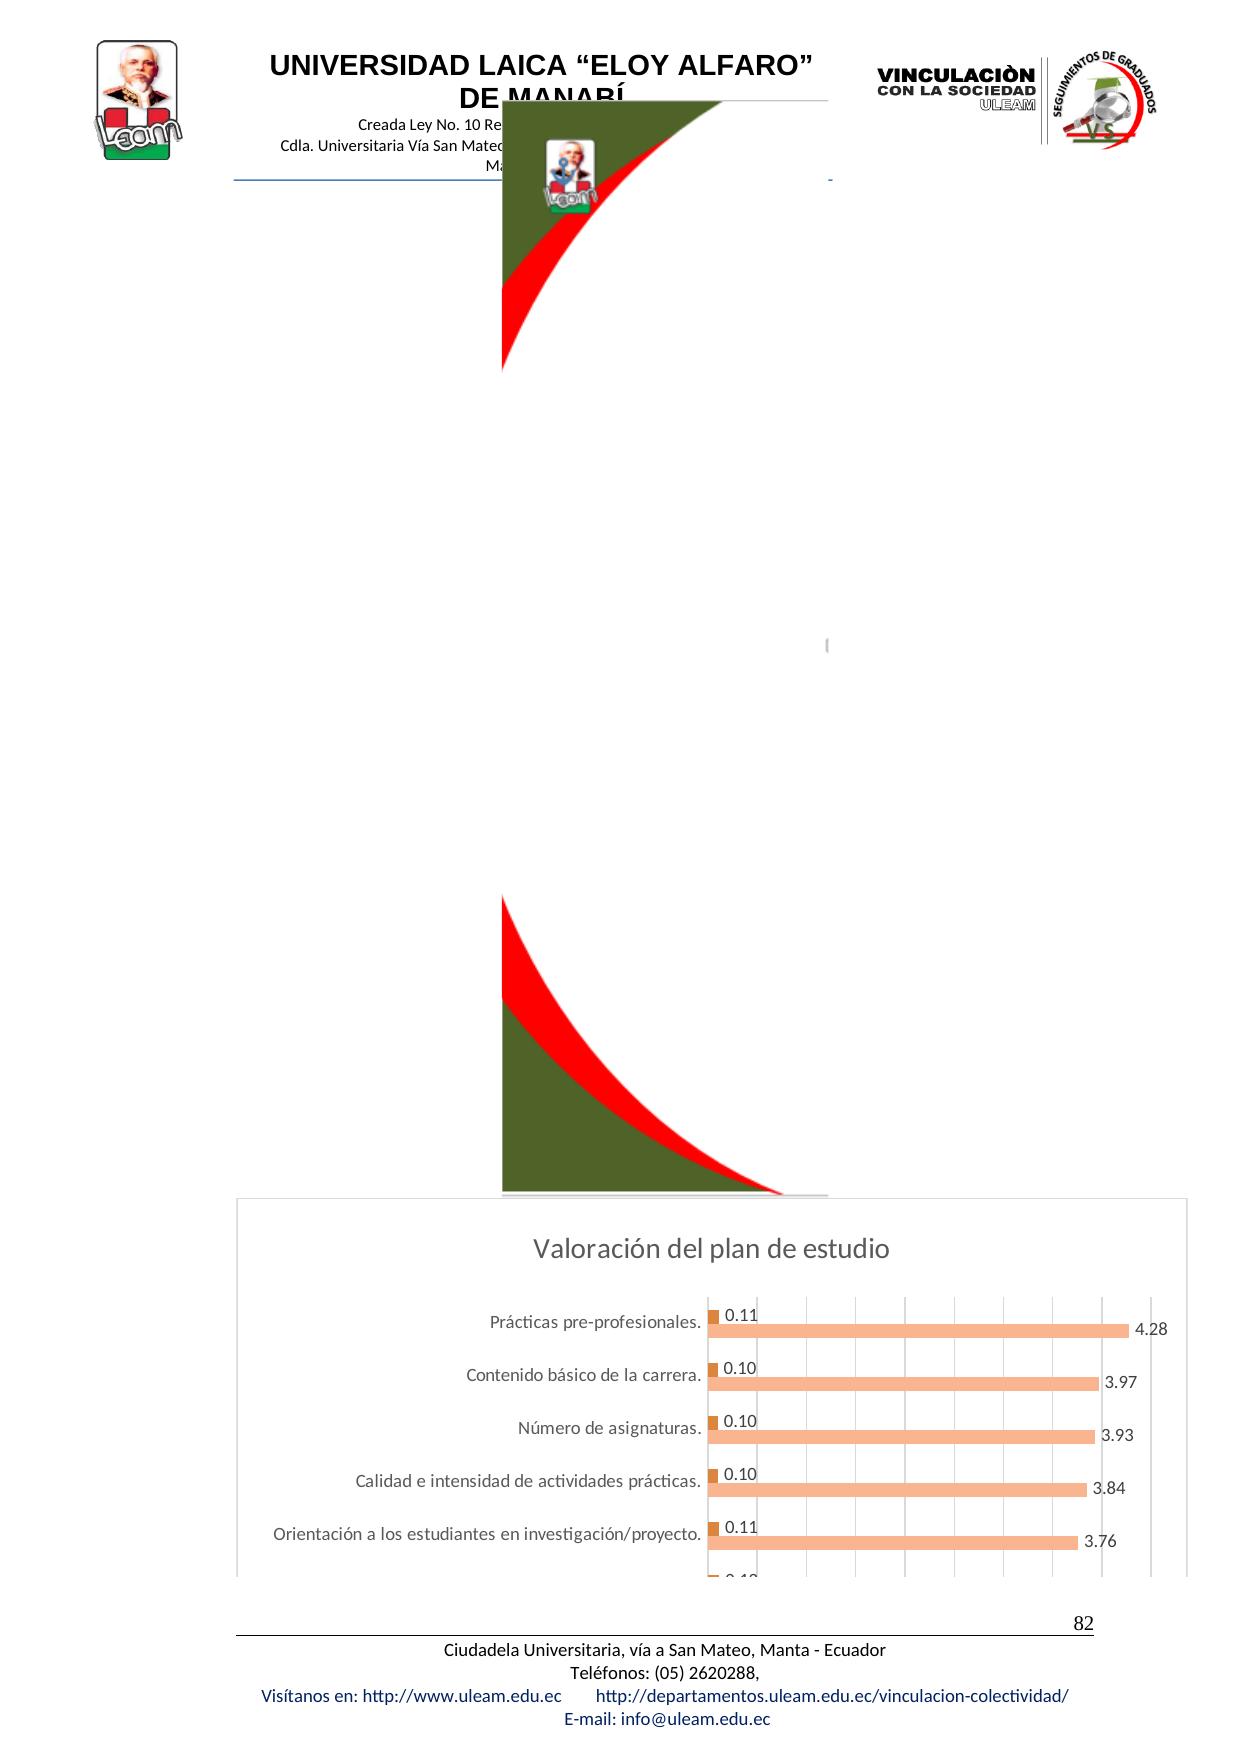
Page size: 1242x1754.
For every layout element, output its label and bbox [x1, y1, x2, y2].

picture [870, 45, 1167, 160]
picture [501, 100, 829, 1198]
picture [90, 40, 184, 160]
